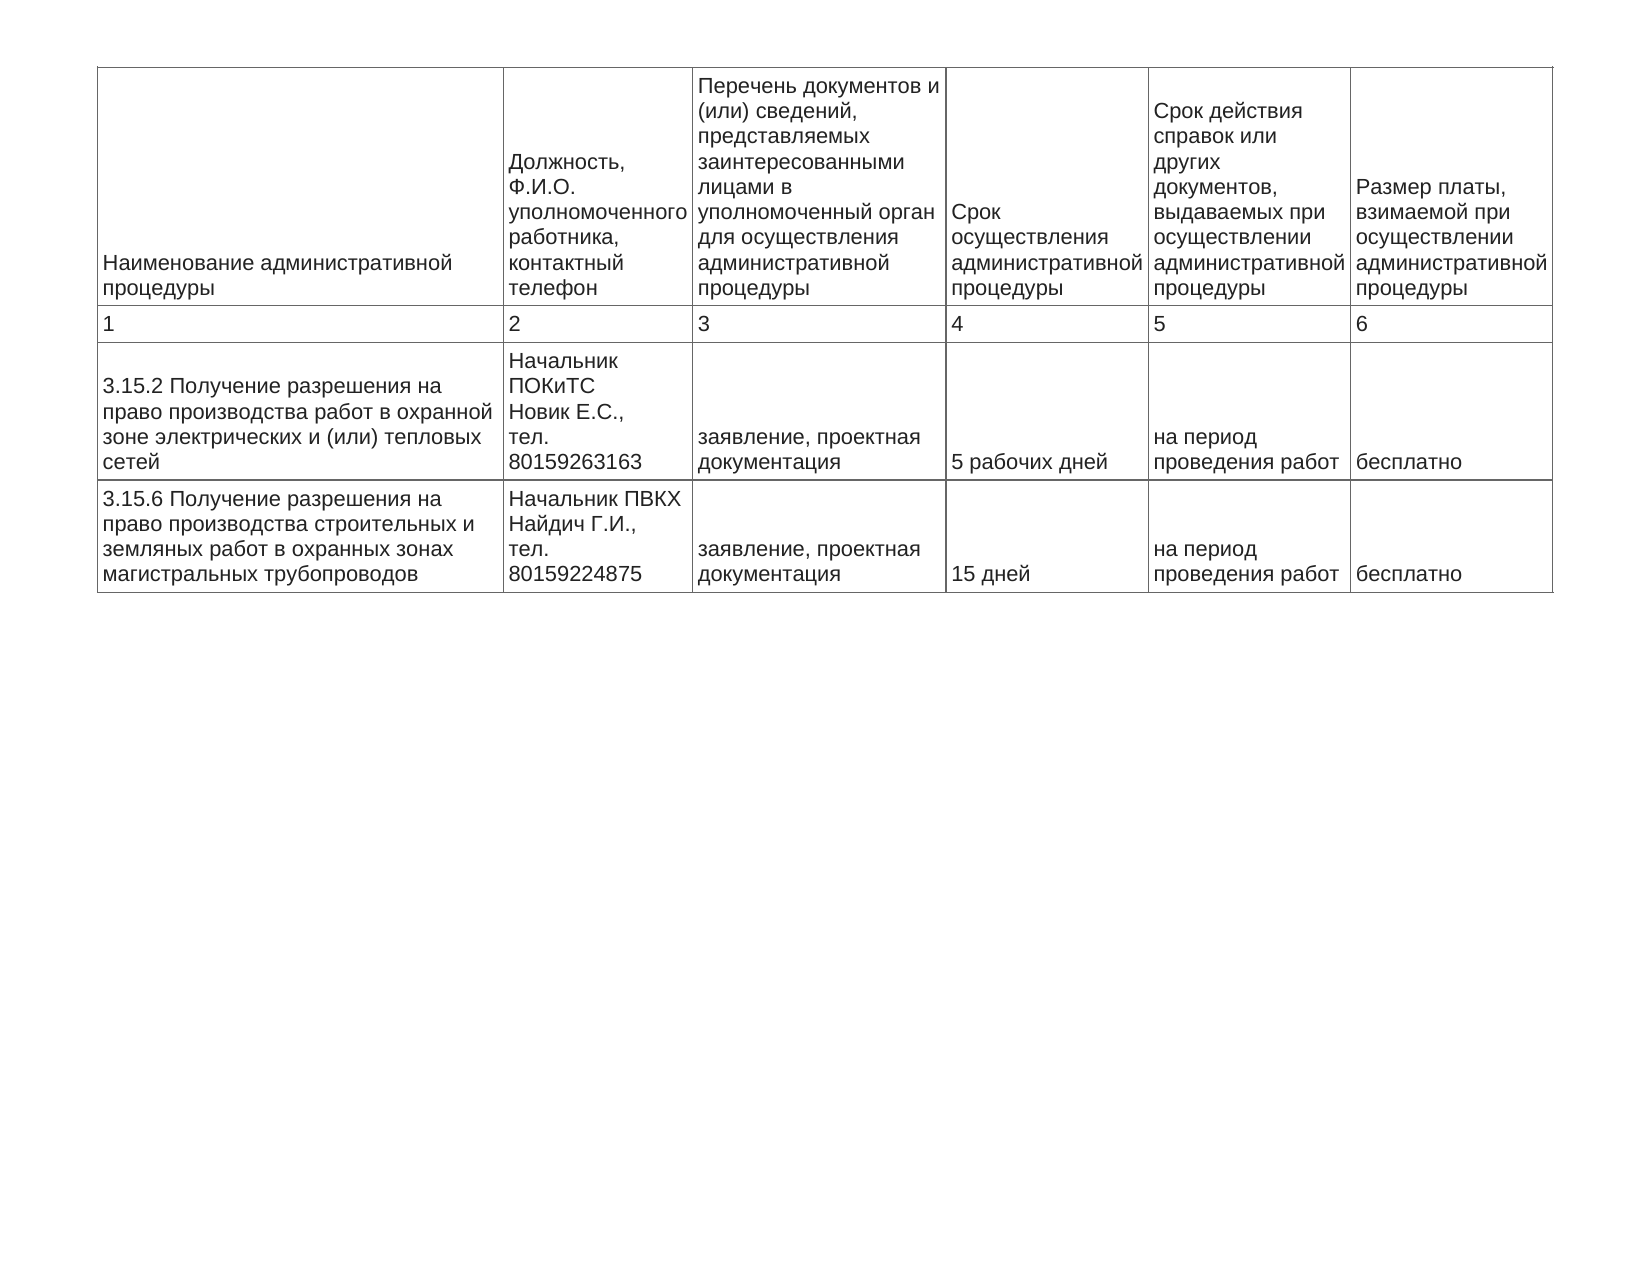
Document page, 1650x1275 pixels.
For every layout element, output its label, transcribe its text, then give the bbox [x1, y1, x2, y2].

table_cell 2 [504, 306, 692, 342]
table_header Перечень документов и (или) сведений, представляемых заинтересованными лицами в уполномоченный орган для осуществления административной процедуры [693, 68, 945, 305]
table_cell 4 [947, 306, 1148, 342]
table_cell бесплатно [1351, 481, 1552, 592]
table_cell 5 рабочих дней [947, 343, 1148, 479]
table_cell 3 [693, 306, 945, 342]
table_cell 6 [1351, 306, 1552, 342]
table_header Размер платы, взимаемой при осуществлении административной процедуры [1351, 68, 1552, 305]
table_header Срок действия справок или других документов, выдаваемых при осуществлении административной процедуры [1149, 68, 1350, 305]
table_cell на период проведения работ [1149, 481, 1350, 592]
table_cell 3.15.2 Получение разрешения на право производства работ в охранной зоне электрических и (или) тепловых сетей [98, 343, 503, 479]
table_cell 1 [98, 306, 503, 342]
table_header Срок осуществления административной процедуры [947, 68, 1148, 305]
table_header Наименование административной процедуры [98, 68, 503, 305]
table_cell заявление, проектная документация [693, 481, 945, 592]
table_header Должность, Ф.И.О. уполномоченного работника, контактный телефон [504, 68, 692, 305]
table_cell 5 [1149, 306, 1350, 342]
table_cell Начальник ПОКиТС Новик Е.С., тел. 80159263163 [504, 343, 692, 479]
table_cell 15 дней [947, 481, 1148, 592]
table_cell Начальник ПВКХ Найдич Г.И., тел. 80159224875 [504, 481, 692, 592]
table_cell бесплатно [1351, 343, 1552, 479]
table_cell 3.15.6 Получение разрешения на право производства строительных и земляных работ в охранных зонах магистральных трубопроводов [98, 481, 503, 592]
table_cell заявление, проектная документация [693, 343, 945, 479]
table_cell на период проведения работ [1149, 343, 1350, 479]
